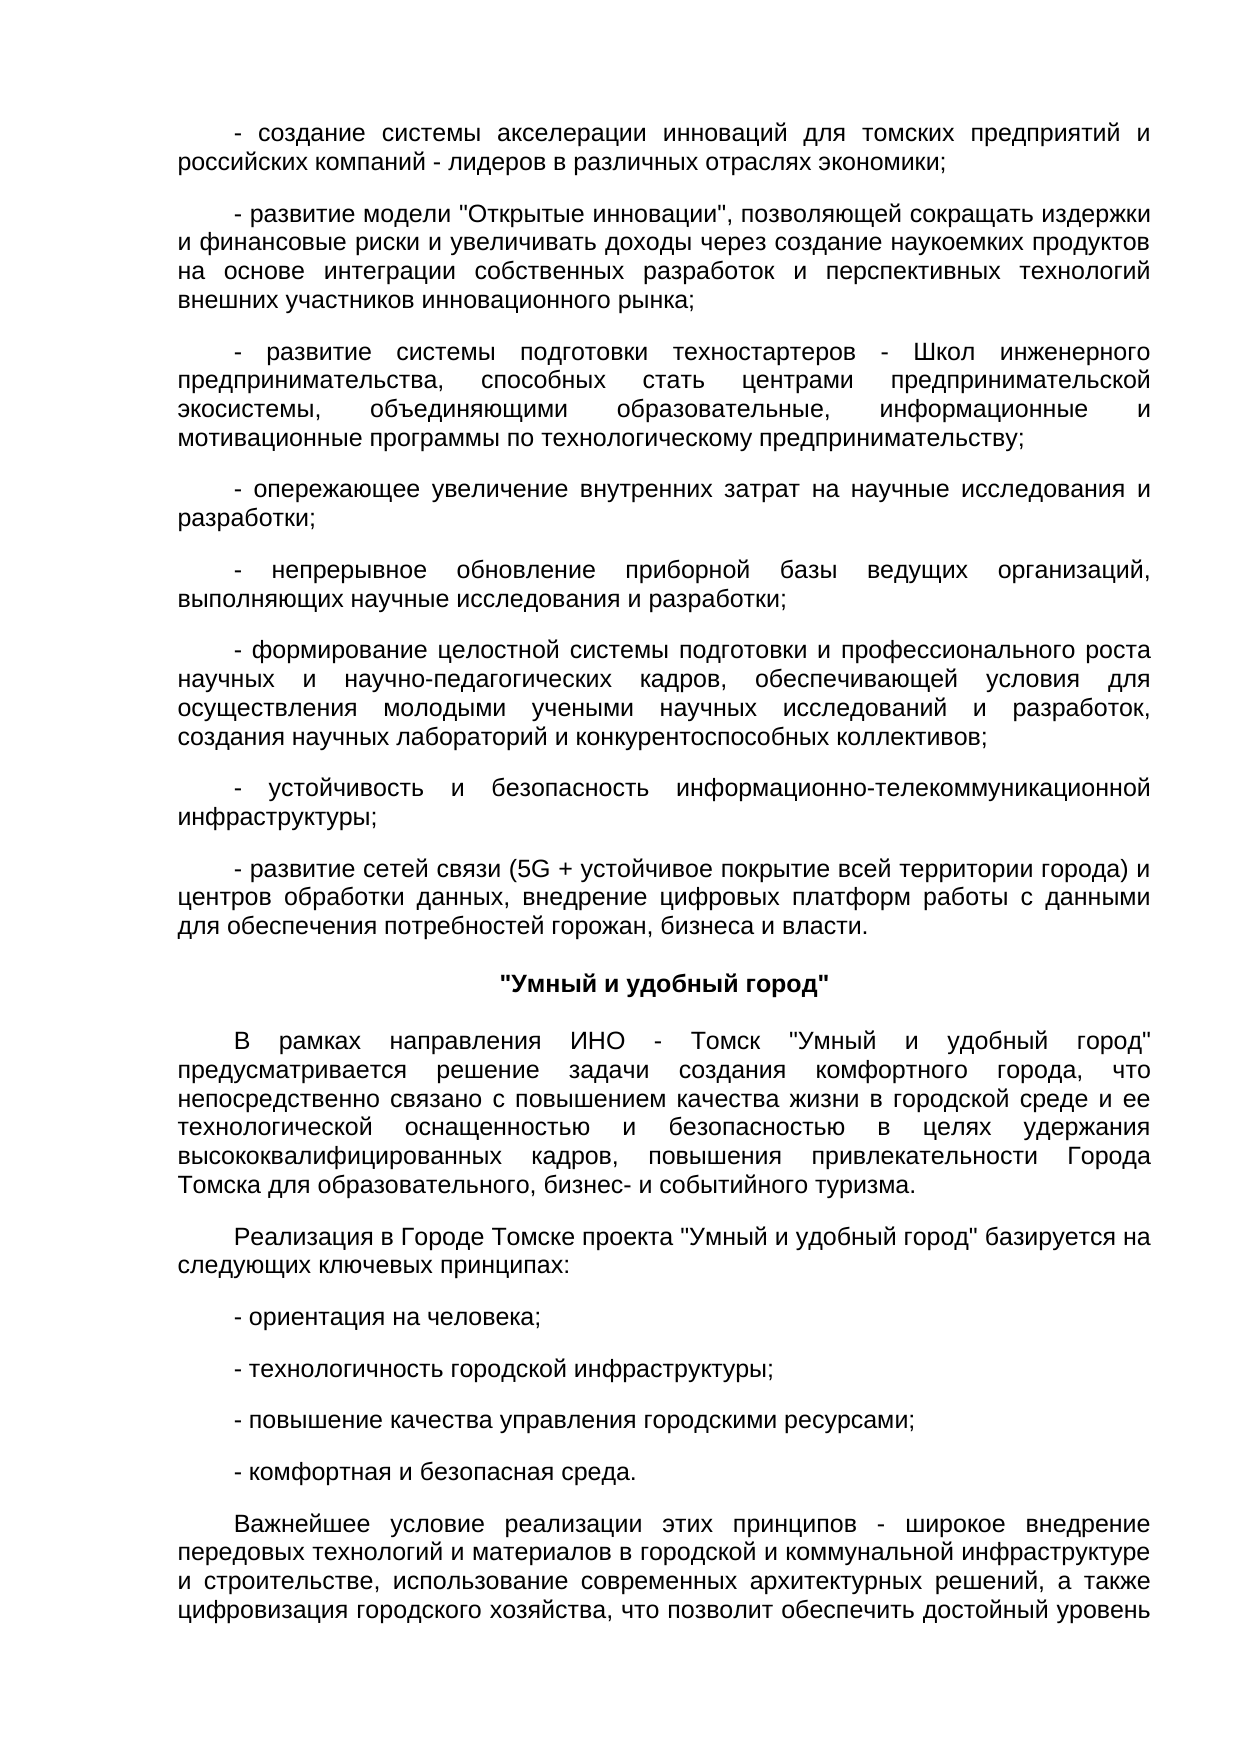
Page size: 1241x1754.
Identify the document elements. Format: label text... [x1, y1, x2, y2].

text - повышение качества управления городскими ресурсами; [177, 1405, 1152, 1434]
text - устойчивость и безопасность информационно-телекоммуникационной инфраструктуры; [177, 773, 1152, 831]
text В рамках направления ИНО - Томск "Умный и удобный город" предусматривается решение задачи создания комфортного города, что непосредственно связано с повышением качества жизни в городской среде и ее технологической оснащенностью и безопасностью в целях удержания высококвалифицированных кадров, повышения привлекательности Города Томска для образовательного, бизнес- и событийного туризма. [177, 1026, 1152, 1198]
text - опережающее увеличение внутренних затрат на научные исследования и разработки; [177, 474, 1152, 532]
title "Умный и удобный город" [177, 968, 1152, 997]
text Реализация в Городе Томске проекта "Умный и удобный город" базируется на следующих ключевых принципах: [177, 1221, 1152, 1279]
text - развитие системы подготовки техностартеров - Школ инженерного предпринимательства, способных стать центрами предпринимательской экосистемы, объединяющими образовательные, информационные и мотивационные программы по технологическому предпринимательству; [177, 336, 1152, 451]
text - комфортная и безопасная среда. [177, 1457, 1152, 1486]
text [177, 1508, 1152, 1623]
text - формирование целостной системы подготовки и профессионального роста научных и научно-педагогических кадров, обеспечивающей условия для осуществления молодыми учеными научных исследований и разработок, создания научных лабораторий и конкурентоспособных коллективов; [177, 635, 1152, 750]
text - развитие модели "Открытые инновации", позволяющей сокращать издержки и финансовые риски и увеличивать доходы через создание наукоемких продуктов на основе интеграции собственных разработок и перспективных технологий внешних участников инновационного рынка; [177, 198, 1152, 313]
text - непрерывное обновление приборной базы ведущих организаций, выполняющих научные исследования и разработки; [177, 555, 1152, 612]
text - создание системы акселерации инноваций для томских предприятий и российских компаний - лидеров в различных отраслях экономики; [177, 118, 1152, 176]
text - развитие сетей связи (5G + устойчивое покрытие всей территории города) и центров обработки данных, внедрение цифровых платформ работы с данными для обеспечения потребностей горожан, бизнеса и власти. [177, 853, 1152, 940]
text - ориентация на человека; [177, 1302, 1152, 1331]
text - технологичность городской инфраструктуры; [177, 1353, 1152, 1382]
